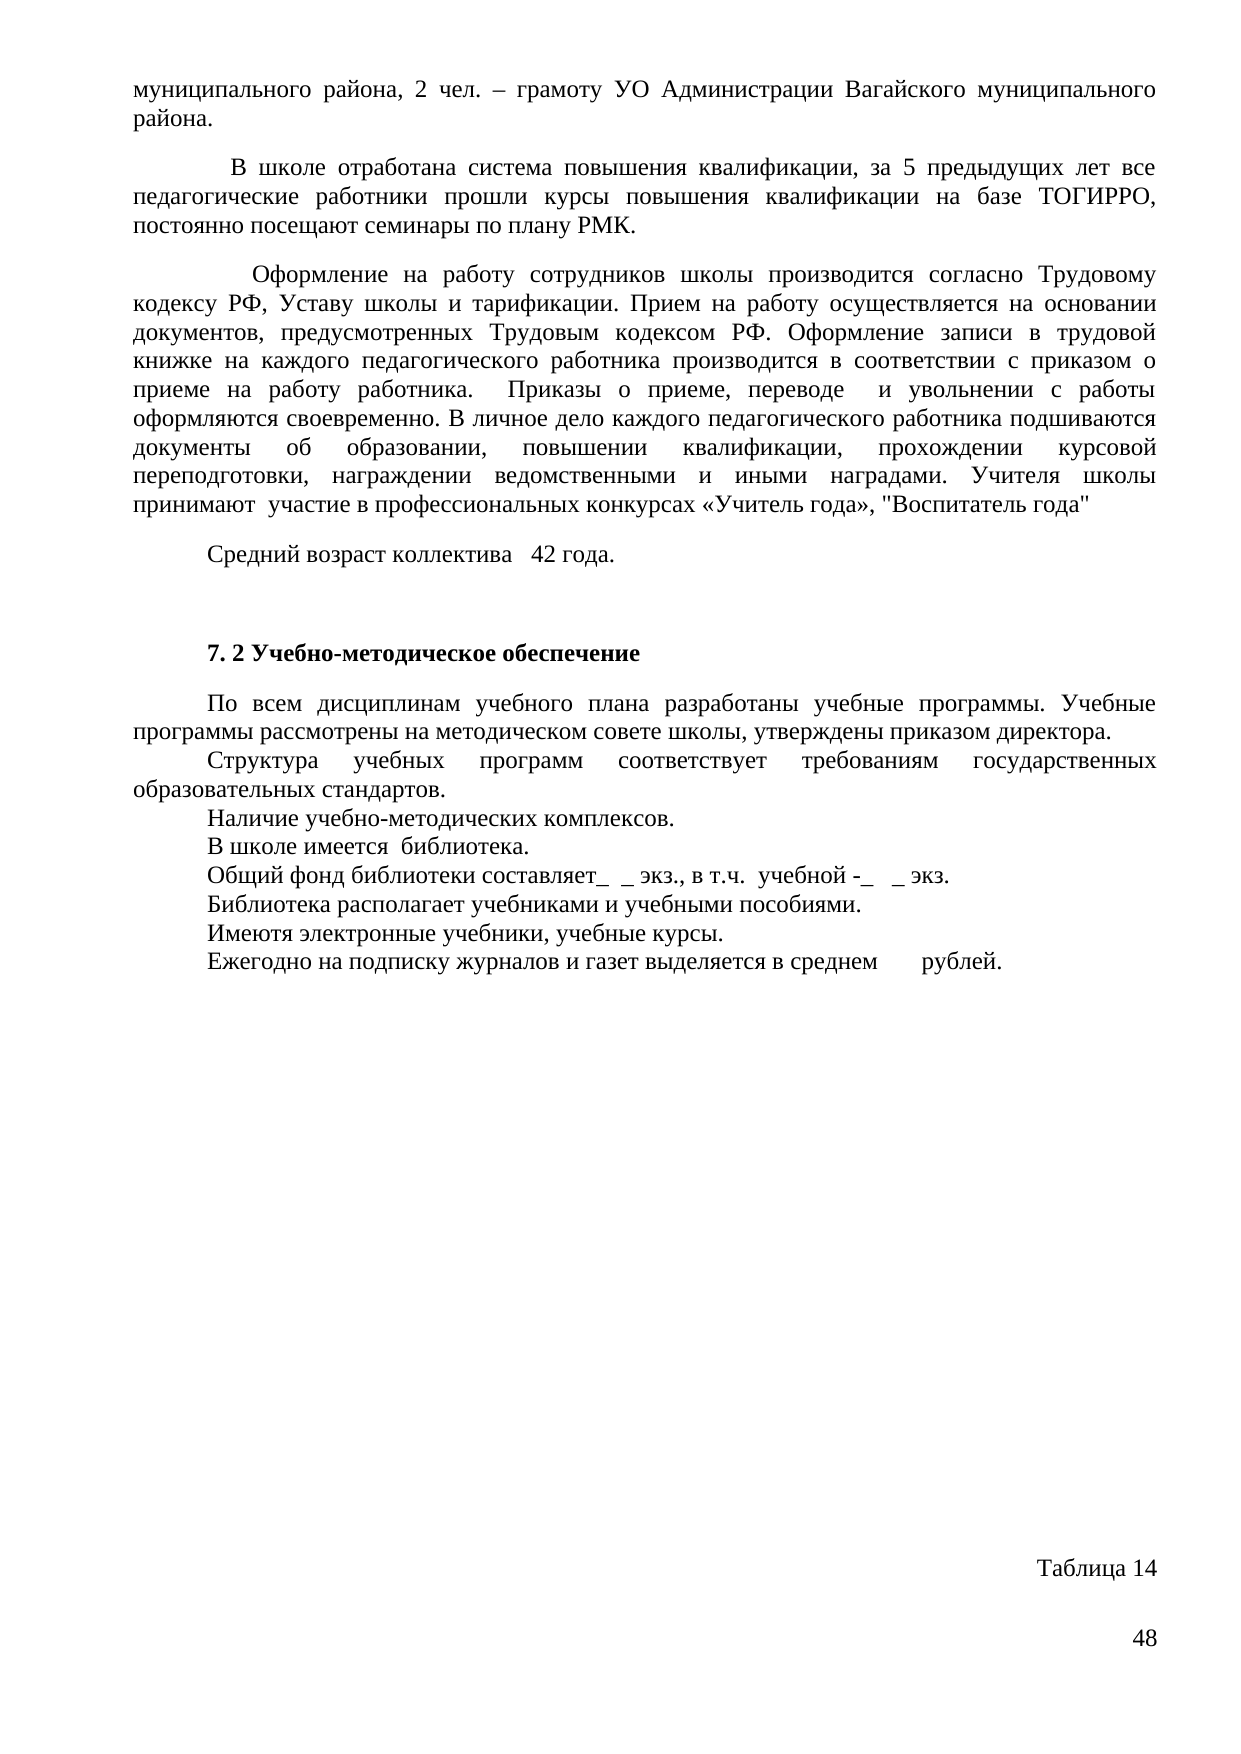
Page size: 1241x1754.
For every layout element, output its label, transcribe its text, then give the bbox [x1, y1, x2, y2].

text Оформление на работу сотрудников школы производится согласно Трудовому кодексу РФ, Уставу школы и тарификации. Прием на работу осуществляется на основании документов, предусмотренных Трудовым кодексом РФ. Оформление записи в трудовой книжке на каждого педагогического работника производится в соответствии с приказом о приеме на работу работника. Приказы о приеме, переводе и увольнении с работы оформляются своевременно. В личное дело каждого педагогического работника подшиваются документы об образовании, повышении квалификации, прохождении курсовой переподготовки, награждении ведомственными и иными наградами. Учителя школы принимают участие в профессиональных конкурсах «Учитель года», "Воспитатель года" [133, 259, 1157, 518]
text Наличие учебно-методических комплексов. [133, 803, 1157, 831]
text В школе отработана система повышения квалификации, за 5 предыдущих лет все педагогические работники прошли курсы повышения квалификации на базе ТОГИРРО, постоянно посещают семинары по плану РМК. [133, 152, 1157, 238]
text 7. 2 Учебно-методическое обеспечение [133, 638, 1157, 667]
text Таблица 14 [133, 1553, 1157, 1582]
text Средний возраст коллектива 42 года. [133, 539, 1157, 568]
text Ежегодно на подписку журналов и газет выделяется в среднем рублей. [133, 946, 1157, 975]
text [133, 74, 1157, 131]
text Структура учебных программ соответствует требованиям государственных образовательных стандартов. [133, 745, 1157, 803]
text Библиотека располагает учебниками и учебными пособиями. [133, 889, 1157, 918]
text По всем дисциплинам учебного плана разработаны учебные программы. Учебные программы рассмотрены на методическом совете школы, утверждены приказом директора. [133, 688, 1157, 745]
text В школе имеется библиотека. [133, 831, 1157, 860]
text Имеютя электронные учебники, учебные курсы. [133, 918, 1157, 946]
text Общий фонд библиотеки составляет_ _ экз., в т.ч. учебной -_ _ экз. [133, 860, 1157, 889]
